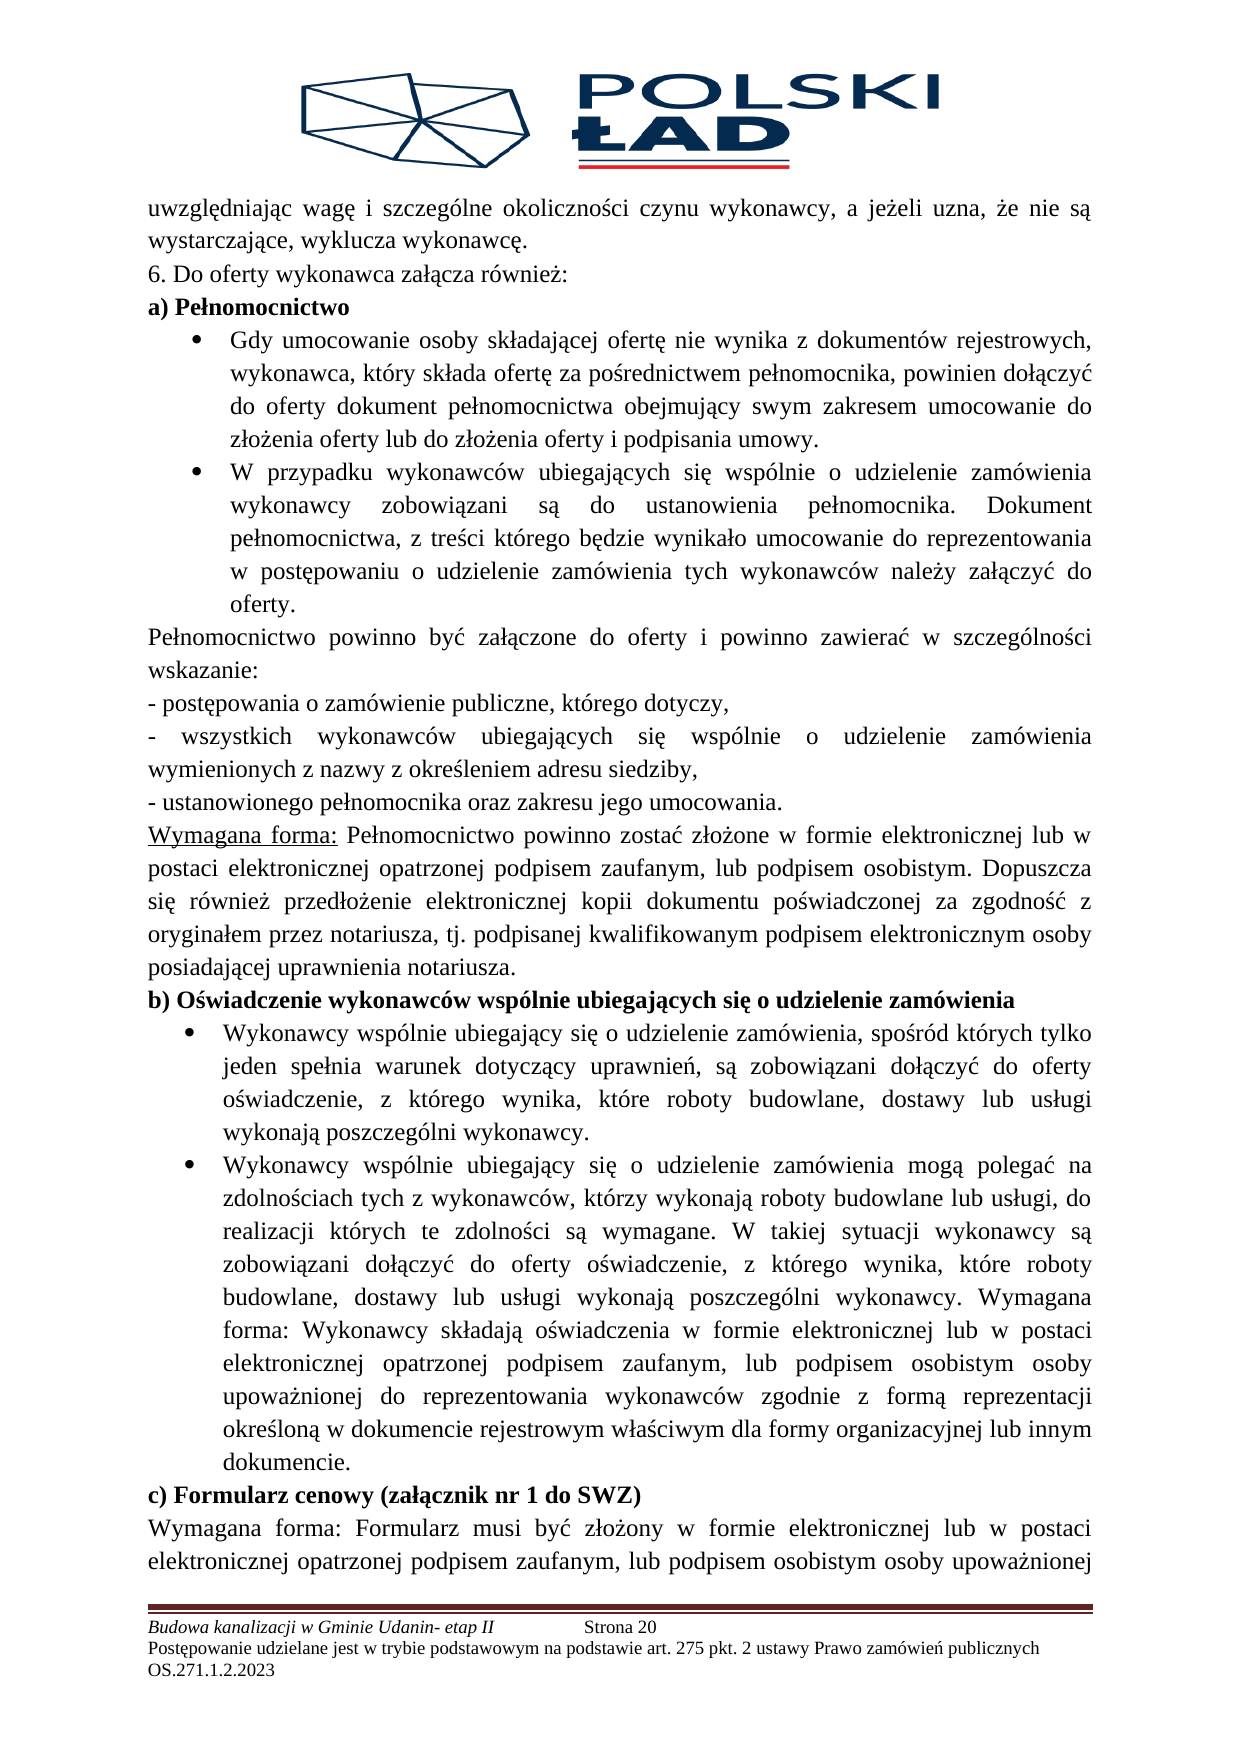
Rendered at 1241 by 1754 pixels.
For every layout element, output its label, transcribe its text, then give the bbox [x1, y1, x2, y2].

text a) Pełnomocnictwo [148, 292, 1093, 320]
text - ustanowionego pełnomocnika oraz zakresu jego umocowania. [148, 787, 1093, 816]
text b) Oświadczenie wykonawców wspólnie ubiegających się o udzielenie zamówienia [148, 985, 1093, 1014]
list W przypadku wykonawców ubiegających się wspólnie o udzielenie zamówienia wykonawcy zobowiązani są do ustanowienia pełnomocnika. Dokument pełnomocnictwa, z treści którego będzie wynikało umocowanie do reprezentowania w postępowaniu o udzielenie zamówienia tych wykonawców należy załączyć do oferty. [192, 457, 1093, 618]
list Wykonawcy wspólnie ubiegający się o udzielenie zamówienia, spośród których tylko jeden spełnia warunek dotyczący uprawnień, są zobowiązani dołączyć do oferty oświadczenie, z którego wynika, które roboty budowlane, dostawy lub usługi wykonają poszczególni wykonawcy. [185, 1018, 1093, 1146]
list Gdy umocowanie osoby składającej ofertę nie wynika z dokumentów rejestrowych, wykonawca, który składa ofertę za pośrednictwem pełnomocnika, powinien dołączyć do oferty dokument pełnomocnictwa obejmujący swym zakresem umocowanie do złożenia oferty lub do złożenia oferty i podpisania umowy. [192, 325, 1093, 452]
text 6. Do oferty wykonawca załącza również: [148, 259, 1093, 287]
list Wykonawcy wspólnie ubiegający się o udzielenie zamówienia mogą polegać na zdolnościach tych z wykonawców, którzy wykonają roboty budowlane lub usługi, do realizacji których te zdolności są wymagane. W takiej sytuacji wykonawcy są zobowiązani dołączyć do oferty oświadczenie, z którego wynika, które roboty budowlane, dostawy lub usługi wykonają poszczególni wykonawcy. Wymagana forma: Wykonawcy składają oświadczenia w formie elektronicznej lub w postaci elektronicznej opatrzonej podpisem zaufanym, lub podpisem osobistym osoby upoważnionej do reprezentowania wykonawców zgodnie z formą reprezentacji określoną w dokumencie rejestrowym właściwym dla formy organizacyjnej lub innym dokumencie. [185, 1150, 1093, 1476]
text c) Formularz cenowy (załącznik nr 1 do SWZ) [148, 1480, 1093, 1509]
text Pełnomocnictwo powinno być załączone do oferty i powinno zawierać w szczególności wskazanie: [148, 622, 1093, 684]
text Wymagana forma: Pełnomocnictwo powinno zostać złożone w formie elektronicznej lub w postaci elektronicznej opatrzonej podpisem zaufanym, lub podpisem osobistym. Dopuszcza się również przedłożenie elektronicznej kopii dokumentu poświadczonej za zgodność z oryginałem przez notariusza, tj. podpisanej kwalifikowanym podpisem elektronicznym osoby posiadającej uprawnienia notariusza. [148, 820, 1093, 981]
text - wszystkich wykonawców ubiegających się wspólnie o udzielenie zamówienia wymienionych z nazwy z określeniem adresu siedziby, [148, 721, 1093, 783]
picture [301, 73, 939, 169]
text - postępowania o zamówienie publiczne, którego dotyczy, [148, 688, 1093, 717]
